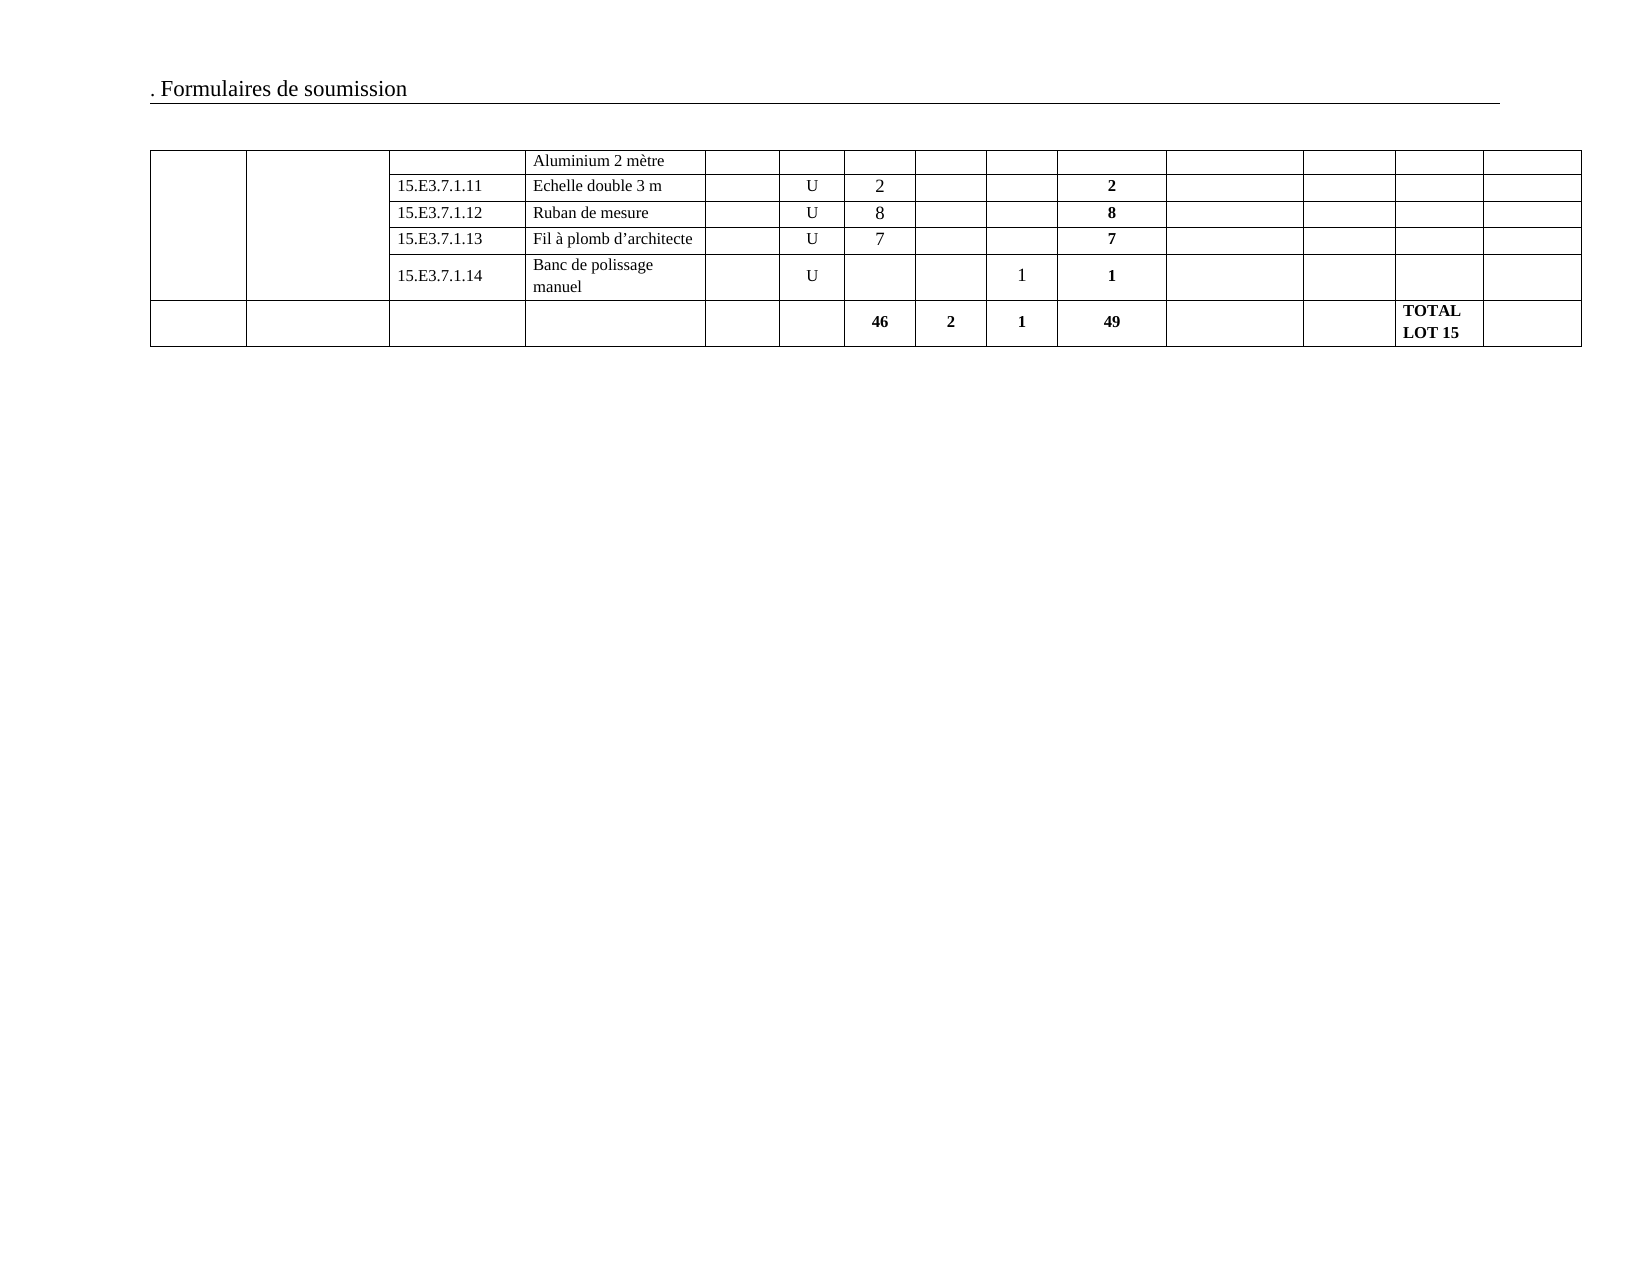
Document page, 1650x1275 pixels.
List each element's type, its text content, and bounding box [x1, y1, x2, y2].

table_cell [1167, 301, 1303, 346]
table_cell 1 [987, 301, 1057, 346]
table_cell 49 [1058, 301, 1166, 346]
table_cell [706, 301, 779, 346]
table_cell [1396, 202, 1483, 227]
table_cell [247, 301, 389, 346]
table_cell [1167, 228, 1303, 253]
table_cell 1 [987, 255, 1057, 299]
table_cell [1304, 151, 1395, 174]
table_cell [916, 202, 986, 227]
table_cell [526, 301, 705, 346]
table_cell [526, 151, 705, 174]
table_cell [706, 175, 779, 201]
table_cell U [780, 202, 844, 227]
table_cell Echelle double 3 m [526, 175, 705, 201]
table_cell [916, 228, 986, 253]
table_cell [1396, 255, 1483, 299]
table_cell [916, 151, 986, 174]
table_cell [1396, 228, 1483, 253]
table_cell Fil à plomb d’architecte [526, 228, 705, 253]
table_cell [1167, 202, 1303, 227]
table_cell [1484, 202, 1581, 227]
table_cell [1396, 151, 1483, 174]
table_cell [1304, 202, 1395, 227]
table_cell 15.E3.7.1.11 [390, 175, 525, 201]
table_cell U [780, 228, 844, 253]
table_cell [1304, 255, 1395, 299]
table_cell 2 [1058, 151, 1166, 174]
table_cell 2 [1058, 175, 1166, 201]
table_cell Ruban de mesure [526, 202, 705, 227]
table_cell 2 [845, 151, 915, 174]
table_cell [1167, 151, 1303, 174]
table_cell 7 [1058, 228, 1166, 253]
table_cell [1167, 255, 1303, 299]
table_cell TOTAL LOT 15 [1396, 301, 1483, 346]
table_cell 2 [916, 301, 986, 346]
table_cell [1396, 175, 1483, 201]
table_cell 15.E3.7.1.12 [390, 202, 525, 227]
table_cell U [780, 175, 844, 201]
table_cell 8 [845, 202, 915, 227]
table_cell 1 [1058, 255, 1166, 299]
table_cell [151, 301, 246, 346]
table_cell [1167, 175, 1303, 201]
table_cell [1304, 175, 1395, 201]
table_cell [706, 255, 779, 299]
table_cell 2 [845, 175, 915, 201]
table_cell [916, 255, 986, 299]
table_cell 46 [845, 301, 915, 346]
table_cell [987, 175, 1057, 201]
table_cell [780, 301, 844, 346]
table_cell [1484, 151, 1581, 174]
table_cell [1484, 228, 1581, 253]
table_cell [987, 228, 1057, 253]
table_cell [1484, 255, 1581, 299]
table_cell [706, 151, 779, 174]
table_cell 7 [845, 228, 915, 253]
table_cell [987, 202, 1057, 227]
table_cell [845, 255, 915, 299]
table_cell [916, 175, 986, 201]
table_cell 8 [1058, 202, 1166, 227]
table_cell [706, 202, 779, 227]
table_cell 15.E3.7.1.10 [390, 151, 525, 174]
table_cell U [780, 255, 844, 299]
table_cell [987, 151, 1057, 174]
table_cell 15.E3.7.1.13 [390, 228, 525, 253]
table_cell [1304, 301, 1395, 346]
table_cell [390, 301, 525, 346]
table_cell [1304, 228, 1395, 253]
table_cell 15.E3.7.1.14 [390, 255, 525, 299]
table_cell [1484, 301, 1581, 346]
table_cell U [780, 151, 844, 174]
table_cell Banc de polissage manuel [526, 255, 705, 299]
table_cell [706, 228, 779, 253]
table_cell [1484, 175, 1581, 201]
